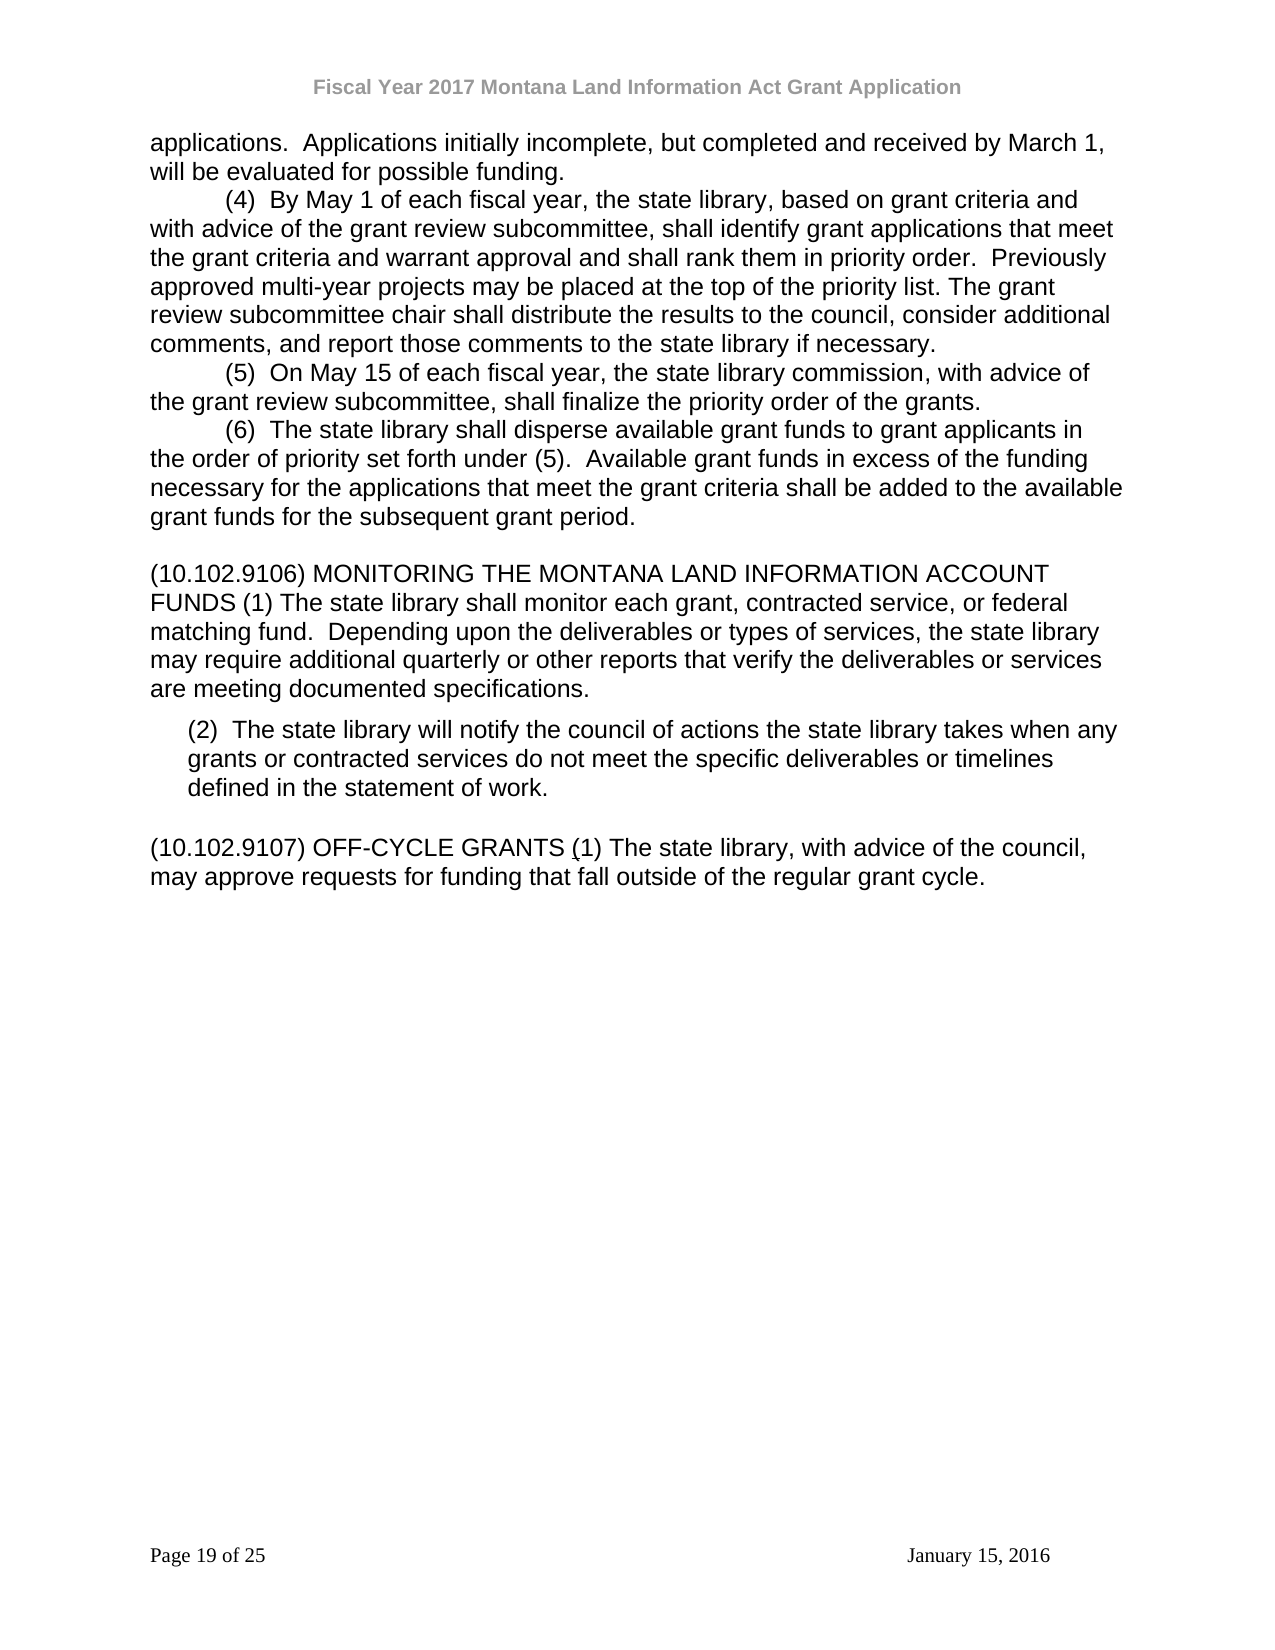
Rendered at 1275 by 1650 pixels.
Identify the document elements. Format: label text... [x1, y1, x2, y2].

text (4) By May 1 of each fiscal year, the state library, based on grant criteria and with advice of the grant review subcommittee, shall identify grant applications that meet the grant criteria and warrant approval and shall rank them in priority order. Previously approved multi-year projects may be placed at the top of the priority list. The grant review subcommittee chair shall distribute the results to the council, consider additional comments, and report those comments to the state library if necessary. [150, 185, 1125, 358]
text (10.102.9107) OFF-CYCLE GRANTS (1) The state library, with advice of the council, may approve requests for funding that fall outside of the regular grant cycle. [150, 833, 1125, 891]
text (10.102.9106) MONITORING THE MONTANA LAND INFORMATION ACCOUNT FUNDS (1) The state library shall monitor each grant, contracted service, or federal matching fund. Depending upon the deliverables or types of services, the state library may require additional quarterly or other reports that verify the deliverables or services are meeting documented specifications. [150, 559, 1125, 703]
text (5) On May 15 of each fiscal year, the state library commission, with advice of the grant review subcommittee, shall finalize the priority order of the grants. [150, 358, 1125, 415]
text (6) The state library shall disperse available grant funds to grant applicants in the order of priority set forth under (5). Available grant funds in excess of the funding necessary for the applications that meet the grant criteria shall be added to the available grant funds for the subsequent grant period. [150, 415, 1125, 530]
text (2) The state library will notify the council of actions the state library takes when any grants or contracted services do not meet the specific deliverables or timelines defined in the statement of work. [187, 715, 1125, 801]
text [150, 128, 1125, 185]
